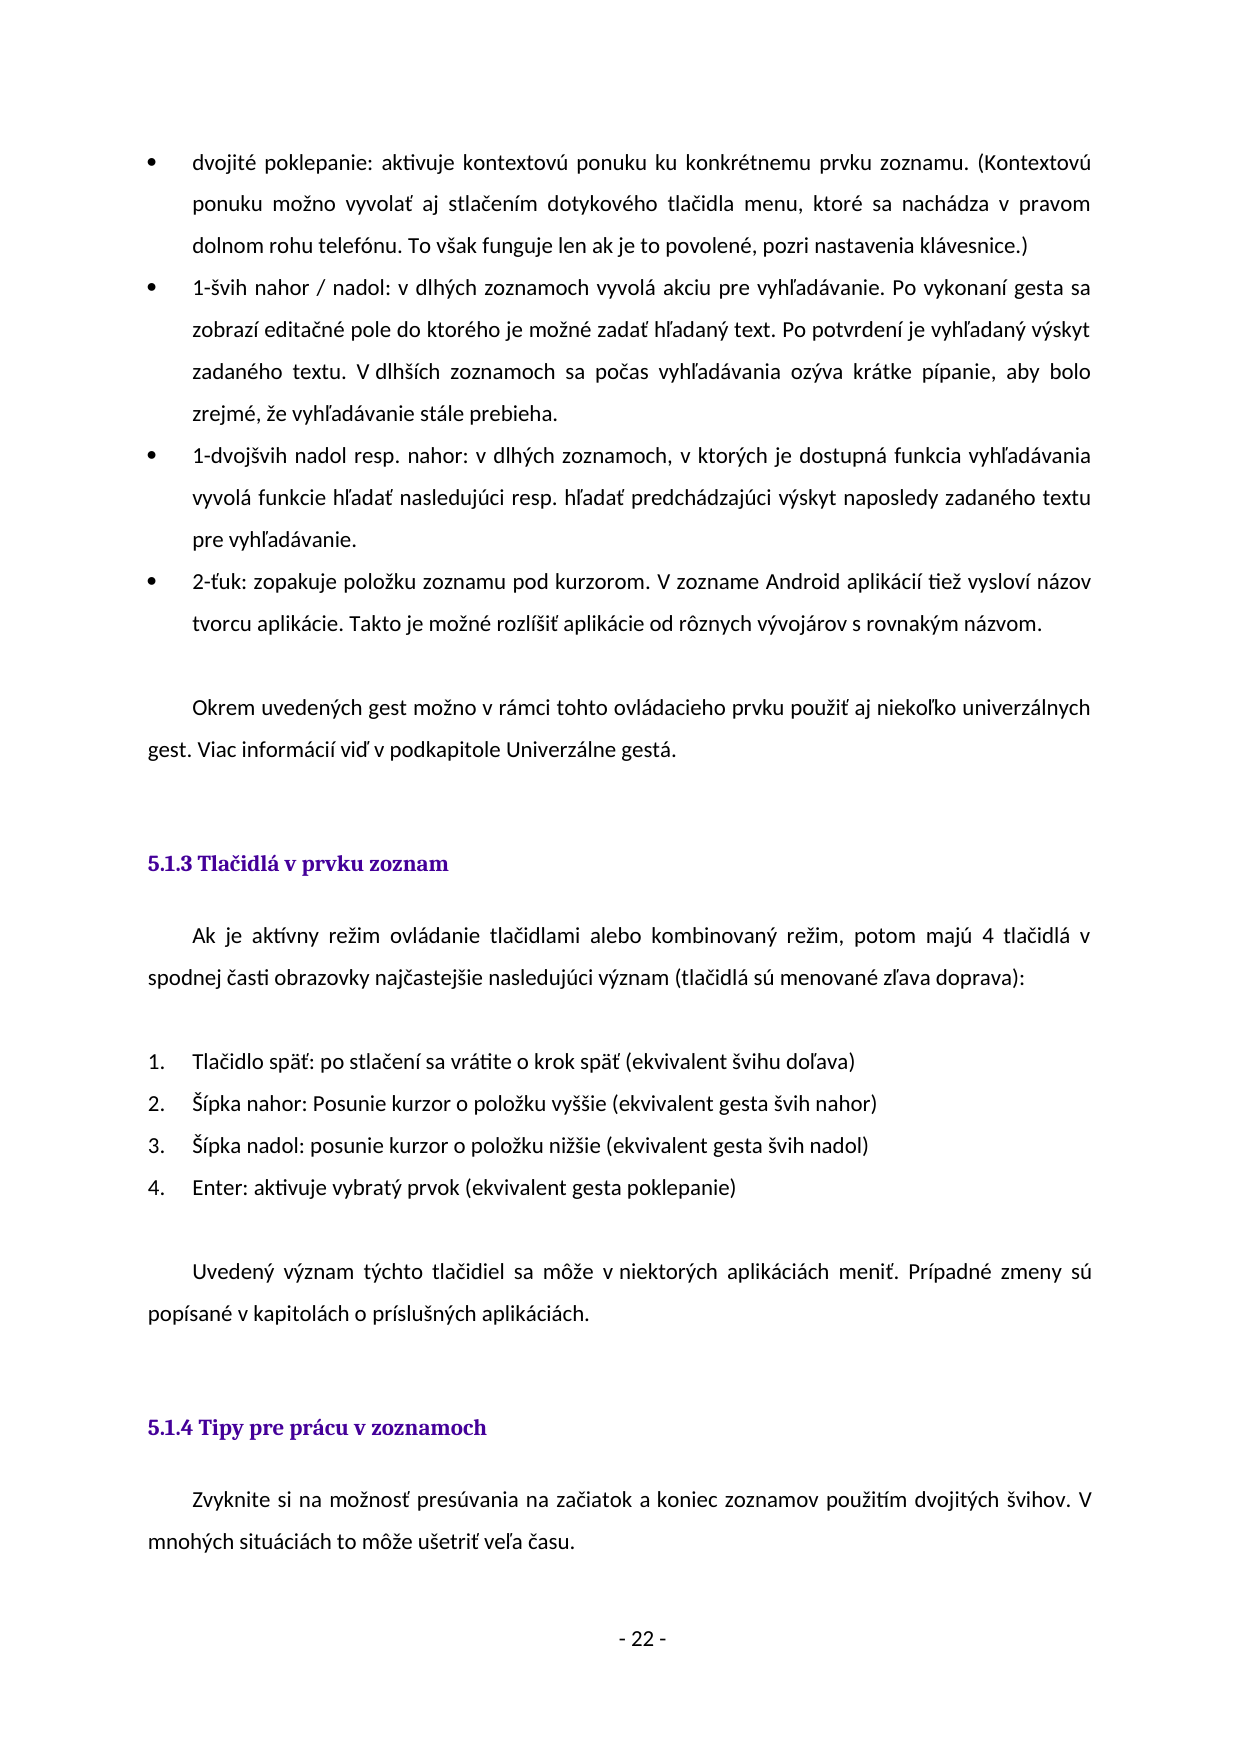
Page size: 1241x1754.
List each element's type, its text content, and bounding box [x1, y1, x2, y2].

text Uvedený význam týchto tlačidiel sa môže v niektorých aplikáciách meniť. Prípadné zmeny sú popísané v kapitolách o príslušných aplikáciách. [148, 1257, 1093, 1327]
list Tlačidlo späť: po stlačení sa vrátite o krok späť (ekvivalent švihu doľava) [148, 1047, 1093, 1075]
list 1-švih nahor / nadol: v dlhých zoznamoch vyvolá akciu pre vyhľadávanie. Po vykonaní gesta sa zobrazí editačné pole do ktorého je možné zadať hľadaný text. Po potvrdení je vyhľadaný výskyt zadaného textu. V dlhších zoznamoch sa počas vyhľadávania ozýva krátke pípanie, aby bolo zrejmé, že vyhľadávanie stále prebieha. [148, 273, 1093, 427]
list 2-ťuk: zopakuje položku zoznamu pod kurzorom. V zozname Android aplikácií tiež vysloví názov tvorcu aplikácie. Takto je možné rozlíšiť aplikácie od rôznych vývojárov s rovnakým názvom. [148, 567, 1093, 637]
subtitle Tlačidlá v prvku zoznam [148, 851, 1093, 877]
list dvojité poklepanie: aktivuje kontextovú ponuku ku konkrétnemu prvku zoznamu. (Kontextovú ponuku možno vyvolať aj stlačením dotykového tlačidla menu, ktoré sa nachádza v pravom dolnom rohu telefónu. To však funguje len ak je to povolené, pozri nastavenia klávesnice.) [148, 148, 1093, 259]
list Enter: aktivuje vybratý prvok (ekvivalent gesta poklepanie) [148, 1173, 1093, 1201]
list Šípka nadol: posunie kurzor o položku nižšie (ekvivalent gesta švih nadol) [148, 1131, 1093, 1159]
list 1-dvojšvih nadol resp. nahor: v dlhých zoznamoch, v ktorých je dostupná funkcia vyhľadávania vyvolá funkcie hľadať nasledujúci resp. hľadať predchádzajúci výskyt naposledy zadaného textu pre vyhľadávanie. [148, 441, 1093, 553]
subtitle Tipy pre prácu v zoznamoch [148, 1414, 1093, 1441]
text Okrem uvedených gest možno v rámci tohto ovládacieho prvku použiť aj niekoľko univerzálnych gest. Viac informácií viď v podkapitole Univerzálne gestá. [148, 693, 1093, 763]
text Ak je aktívny režim ovládanie tlačidlami alebo kombinovaný režim, potom majú 4 tlačidlá v spodnej časti obrazovky najčastejšie nasledujúci význam (tlačidlá sú menované zľava doprava): [148, 921, 1093, 991]
list Šípka nahor: Posunie kurzor o položku vyššie (ekvivalent gesta švih nahor) [148, 1089, 1093, 1117]
text Zvyknite si na možnosť presúvania na začiatok a koniec zoznamov použitím dvojitých švihov. V mnohých situáciách to môže ušetriť veľa času. [148, 1485, 1093, 1555]
